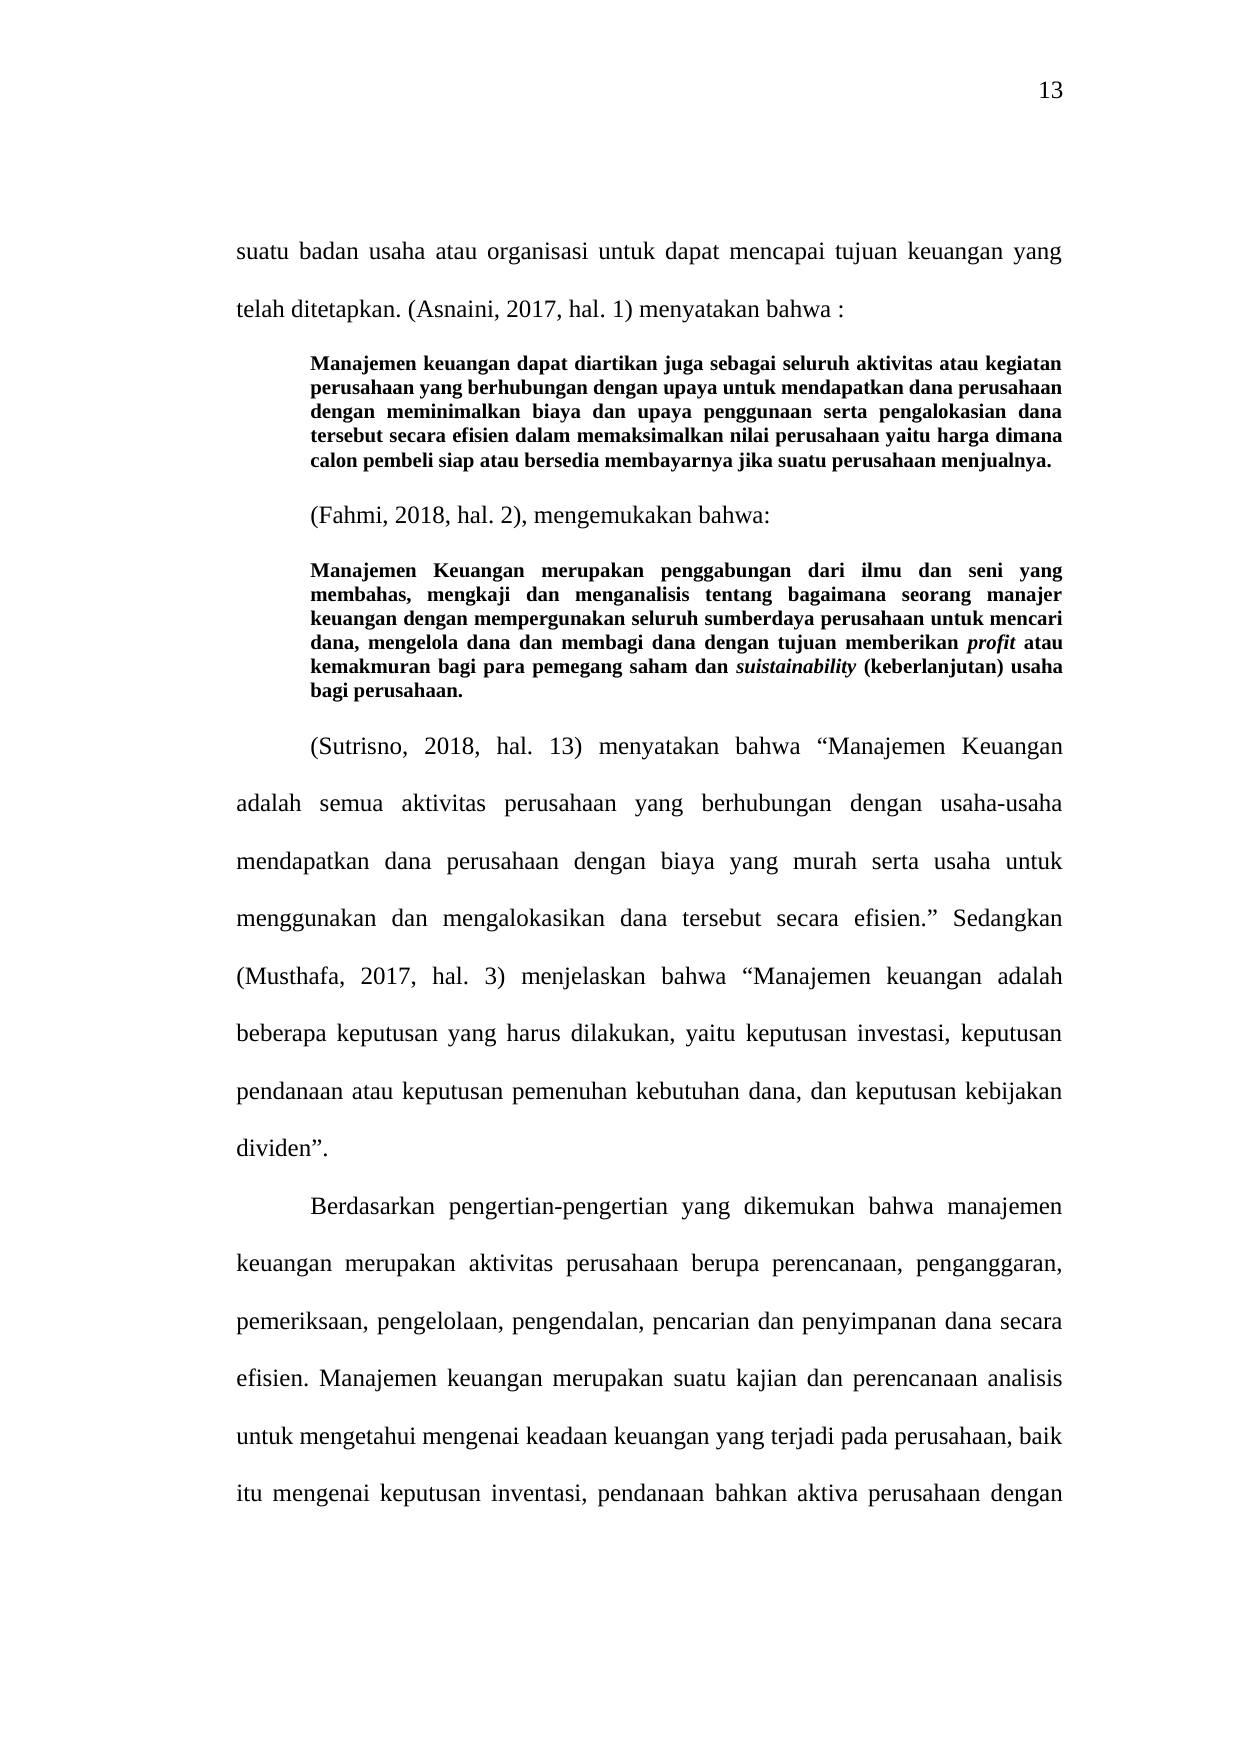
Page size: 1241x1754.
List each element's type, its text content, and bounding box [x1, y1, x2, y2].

list Manajemen keuangan dapat diartikan juga sebagai seluruh aktivitas atau kegiatan perusahaan yang berhubungan dengan upaya untuk mendapatkan dana perusahaan dengan meminimalkan biaya dan upaya penggunaan serta pengalokasian dana tersebut secara efisien dalam memaksimalkan nilai perusahaan yaitu harga dimana calon pembeli siap atau bersedia membayarnya jika suatu perusahaan menjualnya. [310, 351, 1063, 472]
text menyatakan bahwa “Manajemen Keuangan adalah semua aktivitas perusahaan yang berhubungan dengan usaha-usaha mendapatkan dana perusahaan dengan biaya yang murah serta usaha untuk menggunakan dan mengalokasikan dana tersebut secara efisien.” Sedangkan menjelaskan bahwa “Manajemen keuangan adalah beberapa keputusan yang harus dilakukan, yaitu keputusan investasi, keputusan pendanaan atau keputusan pemenuhan kebutuhan dana, dan keputusan kebijakan dividen”. [236, 731, 1063, 1162]
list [236, 236, 1063, 322]
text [236, 1191, 1063, 1507]
list Manajemen Keuangan merupakan penggabungan dari ilmu dan seni yang membahas, mengkaji dan menganalisis tentang bagaimana seorang manajer keuangan dengan mempergunakan seluruh sumberdaya perusahaan untuk mencari dana, mengelola dana dan membagi dana dengan tujuan memberikan profit atau kemakmuran bagi para pemegang saham dan suistainability (keberlanjutan) usaha bagi perusahaan. [310, 558, 1063, 702]
text , mengemukakan bahwa: [236, 500, 1063, 529]
